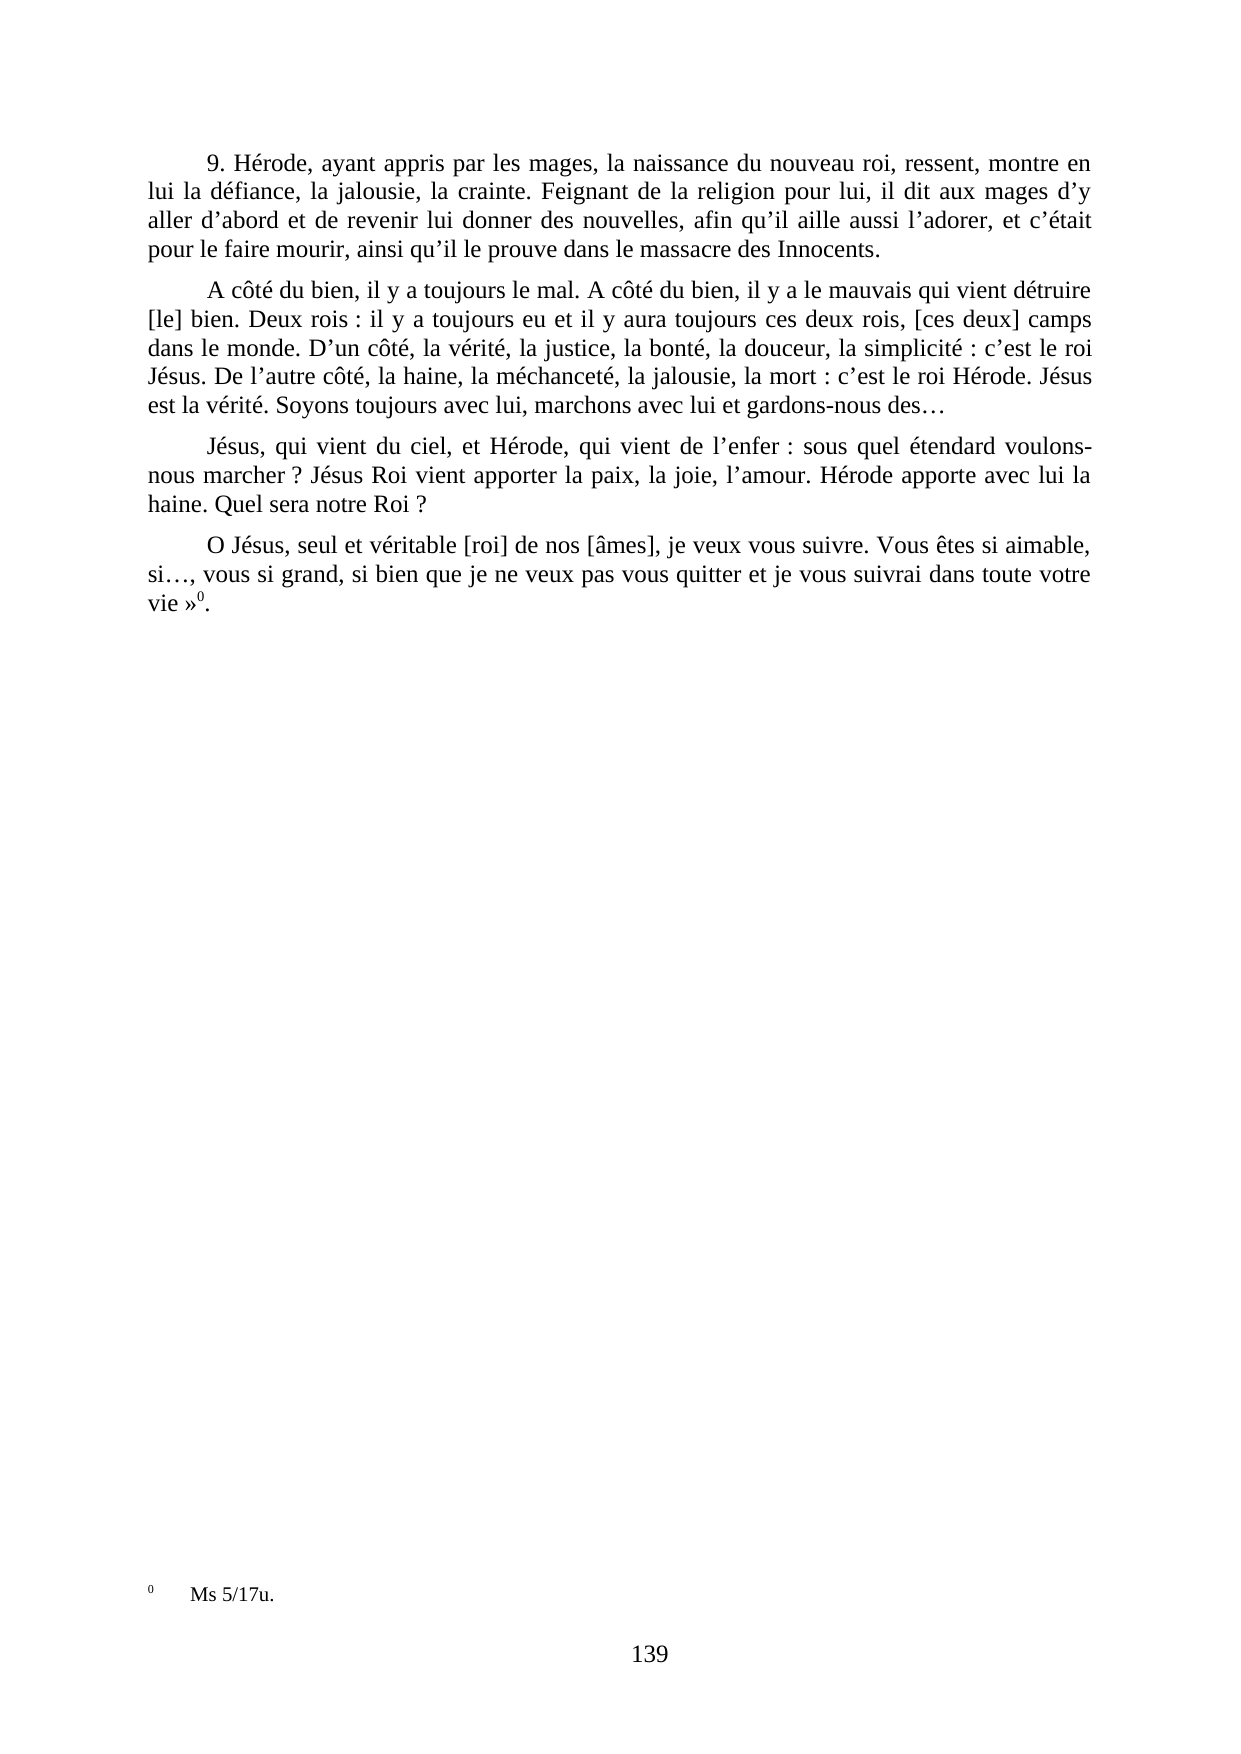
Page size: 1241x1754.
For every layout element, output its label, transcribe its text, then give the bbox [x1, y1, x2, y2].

text A côté du bien, il y a toujours le mal. A côté du bien, il y a le mauvais qui vient détruire [le] bien. Deux rois : il y a toujours eu et il y aura toujours ces deux rois, [ces deux] camps dans le monde. D’un côté, la vérité, la justice, la bonté, la douceur, la simplicité : c’est le roi Jésus. De l’autre côté, la haine, la méchanceté, la jalousie, la mort : c’est le roi Hérode. Jésus est la vérité. Soyons toujours avec lui, marchons avec lui et gardons-nous des… [148, 275, 1093, 419]
text Jésus, qui vient du ciel, et Hérode, qui vient de l’enfer : sous quel étendard voulons-nous marcher ? Jésus Roi vient apporter la paix, la joie, l’amour. Hérode apporte avec lui la haine. Quel sera notre Roi ? [148, 431, 1093, 518]
text 9. Hérode, ayant appris par les mages, la naissance du nouveau roi, ressent, montre en lui la défiance, la jalousie, la crainte. Feignant de la religion pour lui, il dit aux mages d’y aller d’abord et de revenir lui donner des nouvelles, afin qu’il aille aussi l’adorer, et c’était pour le faire mourir, ainsi qu’il le prouve dans le massacre des Innocents. [148, 148, 1093, 263]
text O Jésus, seul et véritable [roi] de nos [âmes], je veux vous suivre. Vous êtes si aimable, si…, vous si grand, si bien que je ne veux pas vous quitter et je vous suivrai dans toute votre vie ». [148, 530, 1093, 616]
